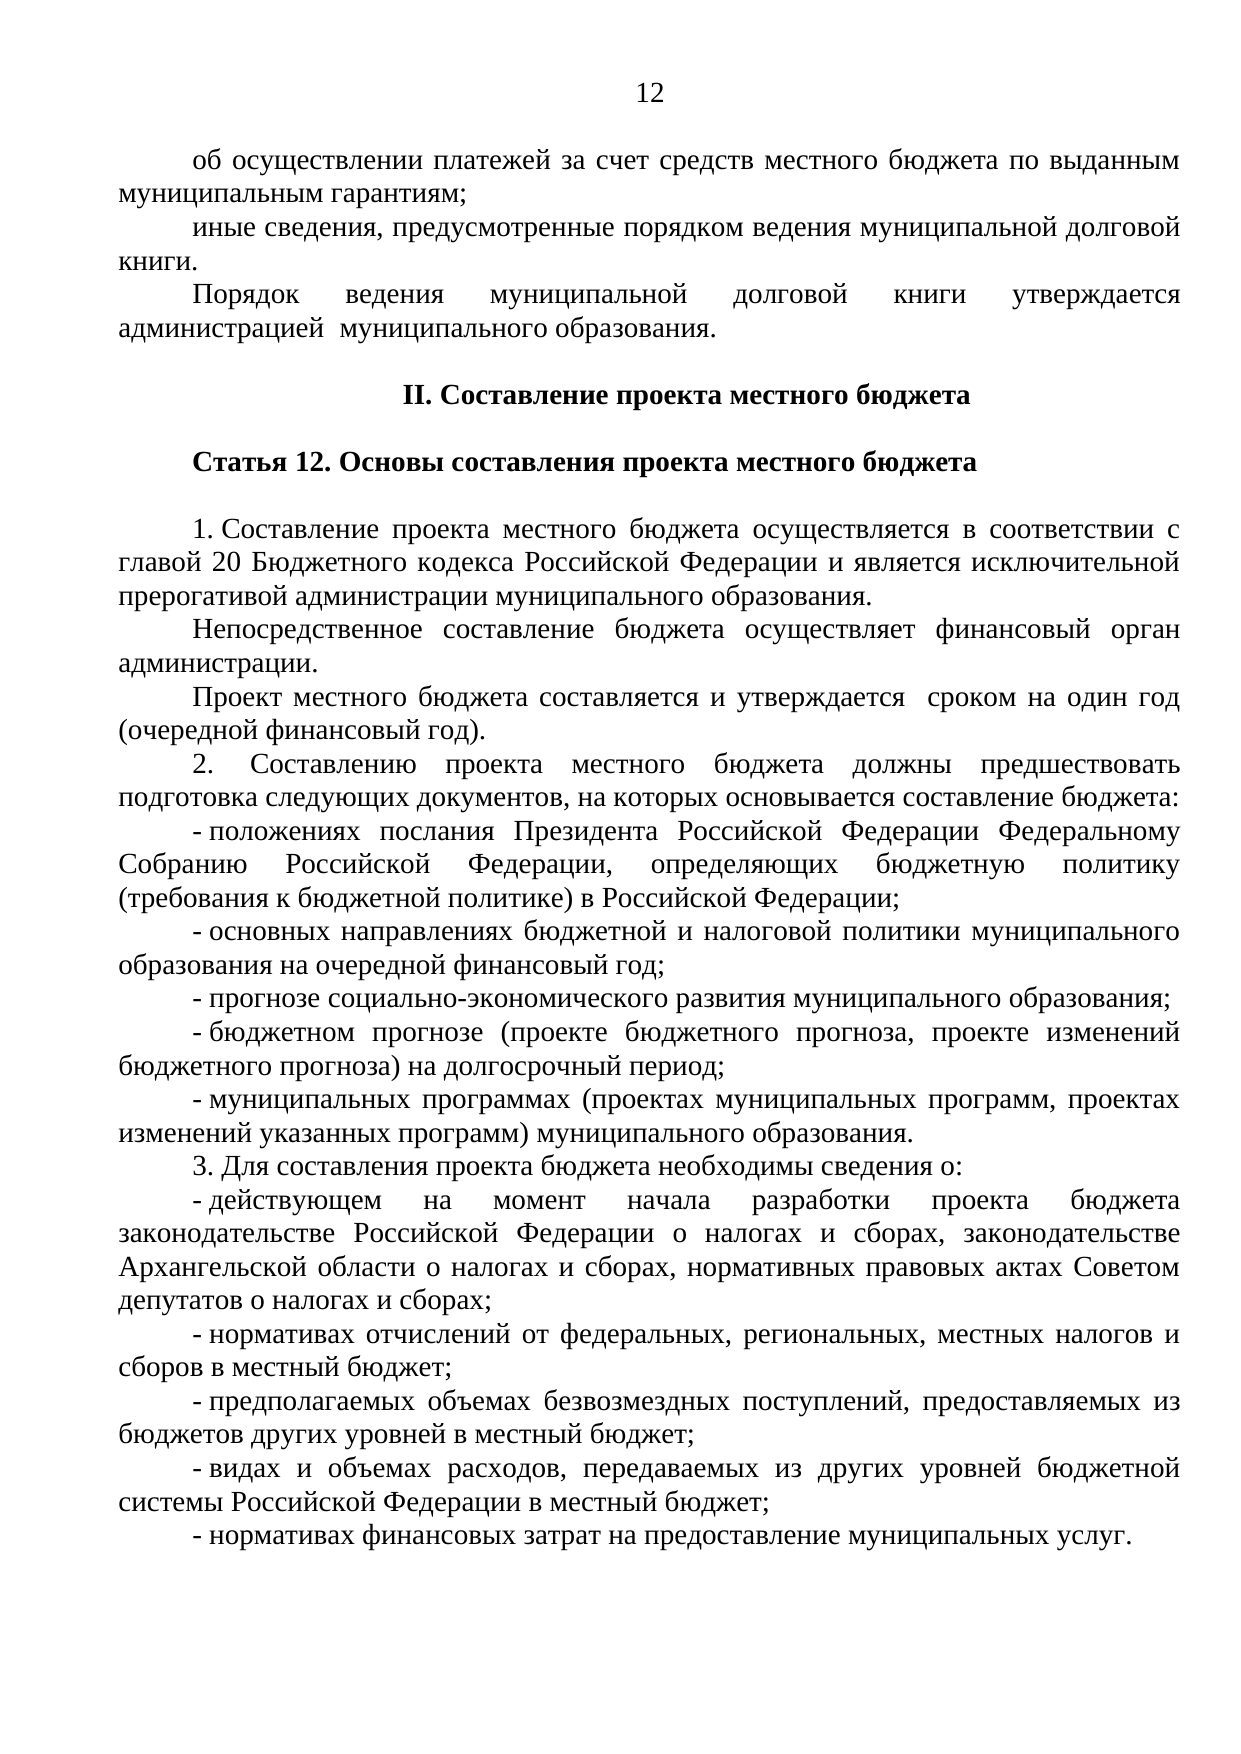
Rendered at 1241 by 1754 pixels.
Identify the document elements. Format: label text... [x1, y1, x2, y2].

text - прогнозе социально-экономического развития муниципального образования; [118, 981, 1181, 1014]
text 1. Составление проекта местного бюджета осуществляется в соответствии с главой 20 Бюджетного кодекса Российской Федерации и является исключительной прерогативой администрации муниципального образования. [118, 511, 1181, 612]
text - положениях послания Президента Российской Федерации Федеральному Собранию Российской Федерации, определяющих бюджетную политику (требования к бюджетной политике) в Российской Федерации; [118, 813, 1181, 913]
text 2. Составлению проекта местного бюджета должны предшествовать подготовка следующих документов, на которых основывается составление бюджета: [118, 746, 1181, 813]
text - муниципальных программах (проектах муниципальных программ, проектах изменений указанных программ) муниципального образования. [118, 1081, 1181, 1148]
text - нормативах финансовых затрат на предоставление муниципальных услуг. [118, 1517, 1181, 1551]
text Непосредственное составление бюджета осуществляет финансовый орган администрации. [118, 612, 1181, 679]
text об осуществлении платежей за счет средств местного бюджета по выданным муниципальным гарантиям; [118, 142, 1181, 209]
text - основных направлениях бюджетной и налоговой политики муниципального образования на очередной финансовый год; [118, 913, 1181, 981]
text - предполагаемых объемах безвозмездных поступлений, предоставляемых из бюджетов других уровней в местный бюджет; [118, 1383, 1181, 1450]
text II. Составление проекта местного бюджета [118, 377, 1181, 410]
text - действующем на момент начала разработки проекта бюджета законодательстве Российской Федерации о налогах и сборах, законодательстве Архангельской области о налогах и сборах, нормативных правовых актах Советом депутатов о налогах и сборах; [118, 1182, 1181, 1316]
text Порядок ведения муниципальной долговой книги утверждается администрацией муниципального образования. [118, 276, 1181, 343]
text - нормативах отчислений от федеральных, региональных, местных налогов и сборов в местный бюджет; [118, 1316, 1181, 1383]
text - бюджетном прогнозе (проекте бюджетного прогноза, проекте изменений бюджетного прогноза) на долгосрочный период; [118, 1014, 1181, 1081]
text 3. Для составления проекта бюджета необходимы сведения о: [118, 1148, 1181, 1182]
text Проект местного бюджета составляется и утверждается сроком на один год (очередной финансовый год). [118, 679, 1181, 746]
text - видах и объемах расходов, передаваемых из других уровней бюджетной системы Российской Федерации в местный бюджет; [118, 1450, 1181, 1517]
text Статья 12. Основы составления проекта местного бюджета [118, 444, 1181, 477]
text иные сведения, предусмотренные порядком ведения муниципальной долговой книги. [118, 209, 1181, 276]
